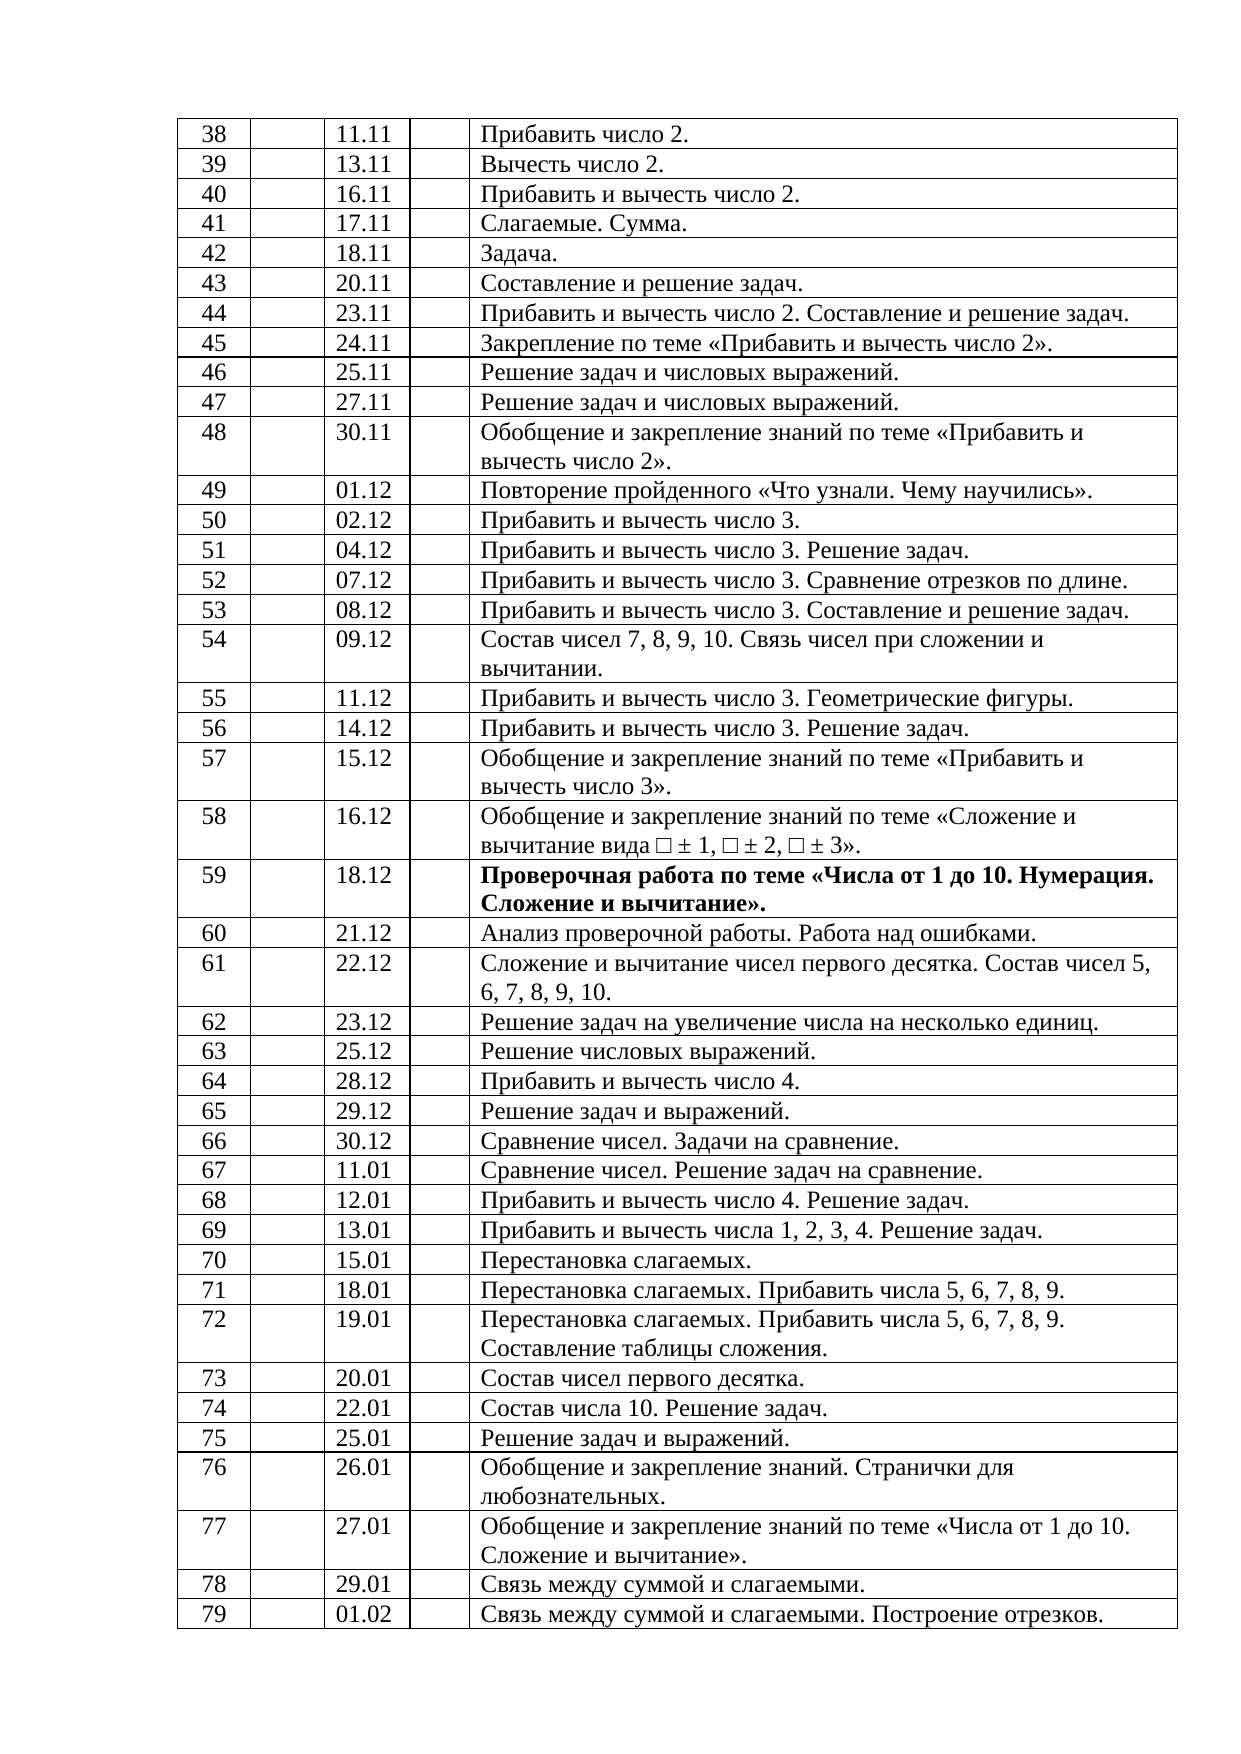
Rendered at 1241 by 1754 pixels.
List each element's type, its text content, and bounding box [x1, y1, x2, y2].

table_cell 77 [178, 1511, 250, 1568]
table_cell [411, 328, 469, 356]
table_cell Состав чисел 7, 8, 9, 10. Связь чисел при сложении и вычитании. [470, 625, 1177, 682]
table_cell [251, 179, 324, 207]
table_cell Решение задач и числовых выражений. [470, 387, 1177, 416]
table_cell [411, 238, 469, 267]
table_cell 04.12 [325, 535, 409, 564]
table_cell 48 [178, 417, 250, 474]
table_cell [411, 918, 469, 947]
table_cell 55 [178, 683, 250, 712]
table_cell [251, 505, 324, 534]
table_cell 01.12 [325, 476, 409, 504]
table_cell 21.12 [325, 918, 409, 947]
table_cell [251, 268, 324, 297]
table_cell [251, 1245, 324, 1274]
table_cell Сложение и вычитание чисел первого десятка. Состав чисел 5, 6, 7, 8, 9, 10. [470, 948, 1177, 1006]
table_cell 02.12 [325, 505, 409, 534]
table_cell 18.12 [325, 860, 409, 917]
table_cell [411, 1275, 469, 1303]
table_cell Прибавить и вычесть число 4. [470, 1066, 1177, 1095]
table_cell 61 [178, 948, 250, 1006]
table_cell [251, 860, 324, 917]
table_cell Составление и решение задач. [470, 268, 1177, 297]
table_cell [411, 476, 469, 504]
table_cell [411, 713, 469, 742]
table_cell [251, 1096, 324, 1125]
table_cell [251, 1570, 324, 1598]
table_cell 56 [178, 713, 250, 742]
table_cell [251, 1126, 324, 1154]
table_cell [411, 179, 469, 207]
table_cell [251, 948, 324, 1006]
table_cell [411, 417, 469, 474]
table_cell Прибавить и вычесть число 3. Геометрические фигуры. [470, 683, 1177, 712]
table_cell 25.01 [325, 1423, 409, 1451]
table_cell 29.12 [325, 1096, 409, 1125]
table_cell [251, 1215, 324, 1244]
table_cell [411, 1305, 469, 1362]
table_cell Обобщение и закрепление знаний. Странички для любознательных. [470, 1453, 1177, 1510]
table_cell [411, 1453, 469, 1510]
table_cell [411, 625, 469, 682]
table_cell [411, 149, 469, 178]
table_cell Состав чисел первого десятка. [470, 1363, 1177, 1392]
table_cell [411, 1570, 469, 1598]
table_cell 11.01 [325, 1156, 409, 1184]
table_cell 75 [178, 1423, 250, 1451]
table_cell 58 [178, 801, 250, 859]
table_cell 64 [178, 1066, 250, 1095]
table_cell Прибавить число 2. [470, 119, 1177, 148]
table_cell [251, 358, 324, 386]
table_cell [251, 1156, 324, 1184]
table_cell [411, 209, 469, 237]
table_cell 16.12 [325, 801, 409, 859]
table_cell 19.01 [325, 1305, 409, 1362]
table_cell 12.01 [325, 1185, 409, 1214]
table_cell Перестановка слагаемых. [470, 1245, 1177, 1274]
table_cell Слагаемые. Сумма. [470, 209, 1177, 237]
table_cell Прибавить и вычесть число 4. Решение задач. [470, 1185, 1177, 1214]
table_cell 18.01 [325, 1275, 409, 1303]
table_cell Решение задач и выражений. [470, 1096, 1177, 1125]
table_cell 01.02 [325, 1599, 409, 1628]
table_cell 25.11 [325, 358, 409, 386]
table_cell [251, 565, 324, 594]
table_cell 20.01 [325, 1363, 409, 1392]
table_cell [251, 328, 324, 356]
table_cell 53 [178, 595, 250, 623]
table_cell 28.12 [325, 1066, 409, 1095]
table_cell 42 [178, 238, 250, 267]
table_cell 40 [178, 179, 250, 207]
table_cell [251, 387, 324, 416]
table_cell [251, 535, 324, 564]
table_cell [251, 743, 324, 800]
table_cell Анализ проверочной работы. Работа над ошибками. [470, 918, 1177, 947]
table_cell [251, 119, 324, 148]
table_cell 09.12 [325, 625, 409, 682]
table_cell 72 [178, 1305, 250, 1362]
table_cell [411, 860, 469, 917]
table_cell 66 [178, 1126, 250, 1154]
table_cell 25.12 [325, 1036, 409, 1065]
table_cell [411, 119, 469, 148]
table_cell [251, 595, 324, 623]
table_cell 60 [178, 918, 250, 947]
table_cell [411, 1245, 469, 1274]
table_cell 13.11 [325, 149, 409, 178]
table_cell [251, 625, 324, 682]
table_cell 18.11 [325, 238, 409, 267]
table_cell [411, 948, 469, 1006]
table_cell [411, 387, 469, 416]
table_cell [411, 358, 469, 386]
table_cell [251, 1036, 324, 1065]
table_cell 68 [178, 1185, 250, 1214]
table_cell Прибавить и вычесть число 3. [470, 505, 1177, 534]
table_cell 71 [178, 1275, 250, 1303]
table_cell 73 [178, 1363, 250, 1392]
table_cell 13.01 [325, 1215, 409, 1244]
table_cell [411, 1126, 469, 1154]
table_cell Сравнение чисел. Решение задач на сравнение. [470, 1156, 1177, 1184]
table_cell [411, 1007, 469, 1035]
table_cell [411, 743, 469, 800]
table_cell [251, 1423, 324, 1451]
table_cell [411, 1036, 469, 1065]
table_cell 39 [178, 149, 250, 178]
table_cell [251, 1393, 324, 1422]
table_cell [251, 417, 324, 474]
table_cell Решение задач на увеличение числа на несколько единиц. [470, 1007, 1177, 1035]
table_cell 79 [178, 1599, 250, 1628]
table_cell 45 [178, 328, 250, 356]
table_cell 54 [178, 625, 250, 682]
table_cell [251, 1066, 324, 1095]
table_cell 51 [178, 535, 250, 564]
table_cell Прибавить и вычесть числа 1, 2, 3, 4. Решение задач. [470, 1215, 1177, 1244]
table_cell Перестановка слагаемых. Прибавить числа 5, 6, 7, 8, 9. Составление таблицы сложения. [470, 1305, 1177, 1362]
table_cell [251, 1007, 324, 1035]
table_cell [251, 1511, 324, 1568]
table_cell 26.01 [325, 1453, 409, 1510]
table_cell 11.11 [325, 119, 409, 148]
table_cell 63 [178, 1036, 250, 1065]
table_cell Перестановка слагаемых. Прибавить числа 5, 6, 7, 8, 9. [470, 1275, 1177, 1303]
table_cell 47 [178, 387, 250, 416]
table_cell Сравнение чисел. Задачи на сравнение. [470, 1126, 1177, 1154]
table_cell 29.01 [325, 1570, 409, 1598]
table_cell [411, 1599, 469, 1628]
table_cell 65 [178, 1096, 250, 1125]
table_cell 78 [178, 1570, 250, 1598]
table_cell 49 [178, 476, 250, 504]
table_cell 43 [178, 268, 250, 297]
table_cell [411, 505, 469, 534]
table_cell [251, 476, 324, 504]
table_cell 76 [178, 1453, 250, 1510]
table_cell Повторение пройденного «Что узнали. Чему научились». [470, 476, 1177, 504]
table_cell 11.12 [325, 683, 409, 712]
table_cell [251, 238, 324, 267]
table_cell [251, 1453, 324, 1510]
table_cell 08.12 [325, 595, 409, 623]
table_cell [251, 298, 324, 327]
table_cell 24.11 [325, 328, 409, 356]
table_cell Решение числовых выражений. [470, 1036, 1177, 1065]
table_cell [251, 1305, 324, 1362]
table_cell [251, 1599, 324, 1628]
table_cell [411, 1363, 469, 1392]
table_cell 38 [178, 119, 250, 148]
table_cell 23.11 [325, 298, 409, 327]
table_cell [251, 918, 324, 947]
table_cell 62 [178, 1007, 250, 1035]
table_cell 69 [178, 1215, 250, 1244]
table_cell 41 [178, 209, 250, 237]
table_cell [411, 535, 469, 564]
table_cell Проверочная работа по теме «Числа от 1 до 10. Нумерация. Сложение и вычитание». [470, 860, 1177, 917]
table_cell 52 [178, 565, 250, 594]
table_cell [411, 1185, 469, 1214]
table_cell 30.11 [325, 417, 409, 474]
table_cell 27.11 [325, 387, 409, 416]
table_cell 23.12 [325, 1007, 409, 1035]
table_cell 70 [178, 1245, 250, 1274]
table_cell Задача. [470, 238, 1177, 267]
table_cell 16.11 [325, 179, 409, 207]
table_cell Связь между суммой и слагаемыми. [470, 1570, 1177, 1598]
table_cell [251, 713, 324, 742]
table_cell 27.01 [325, 1511, 409, 1568]
table_cell Прибавить и вычесть число 3. Составление и решение задач. [470, 595, 1177, 623]
table_cell Вычесть число 2. [470, 149, 1177, 178]
table_cell [411, 1096, 469, 1125]
table_cell [251, 1275, 324, 1303]
table_cell Прибавить и вычесть число 3. Сравнение отрезков по длине. [470, 565, 1177, 594]
table_cell Обобщение и закрепление знаний по теме «Числа от 1 до 10. Сложение и вычитание». [470, 1511, 1177, 1568]
table_cell [251, 149, 324, 178]
table_cell Обобщение и закрепление знаний по теме «Сложение и вычитание вида □ ± 1, □ ± 2, □ ± 3». [470, 801, 1177, 859]
table_cell 17.11 [325, 209, 409, 237]
table_cell [251, 1363, 324, 1392]
table_cell [411, 1511, 469, 1568]
table_cell 22.01 [325, 1393, 409, 1422]
table_cell Решение задач и числовых выражений. [470, 358, 1177, 386]
table_cell 20.11 [325, 268, 409, 297]
table_cell 50 [178, 505, 250, 534]
table_cell Обобщение и закрепление знаний по теме «Прибавить и вычесть число 2». [470, 417, 1177, 474]
table_cell 07.12 [325, 565, 409, 594]
table_cell [251, 209, 324, 237]
table_cell [411, 1393, 469, 1422]
table_cell [411, 268, 469, 297]
table_cell Связь между суммой и слагаемыми. Построение отрезков. [470, 1599, 1177, 1628]
table_cell Состав числа 10. Решение задач. [470, 1393, 1177, 1422]
table_cell [411, 1215, 469, 1244]
table_cell 74 [178, 1393, 250, 1422]
table_cell [411, 298, 469, 327]
table_cell [251, 801, 324, 859]
table_cell 22.12 [325, 948, 409, 1006]
table_cell 46 [178, 358, 250, 386]
table_cell Закрепление по теме «Прибавить и вычесть число 2». [470, 328, 1177, 356]
table_cell Прибавить и вычесть число 3. Решение задач. [470, 535, 1177, 564]
table_cell [411, 565, 469, 594]
table_cell [251, 1185, 324, 1214]
table_cell Обобщение и закрепление знаний по теме «Прибавить и вычесть число 3». [470, 743, 1177, 800]
table_cell [411, 1423, 469, 1451]
table_cell [411, 1066, 469, 1095]
table_cell 67 [178, 1156, 250, 1184]
table_cell 14.12 [325, 713, 409, 742]
table_cell 57 [178, 743, 250, 800]
table_cell [411, 1156, 469, 1184]
table_cell [411, 683, 469, 712]
table_cell [251, 683, 324, 712]
table_cell [411, 801, 469, 859]
table_cell 59 [178, 860, 250, 917]
table_cell Прибавить и вычесть число 2. Составление и решение задач. [470, 298, 1177, 327]
table_cell Прибавить и вычесть число 2. [470, 179, 1177, 207]
table_cell Прибавить и вычесть число 3. Решение задач. [470, 713, 1177, 742]
table_cell 30.12 [325, 1126, 409, 1154]
table_cell Решение задач и выражений. [470, 1423, 1177, 1451]
table_cell 44 [178, 298, 250, 327]
table_cell 15.12 [325, 743, 409, 800]
table_cell [411, 595, 469, 623]
table_cell 15.01 [325, 1245, 409, 1274]
